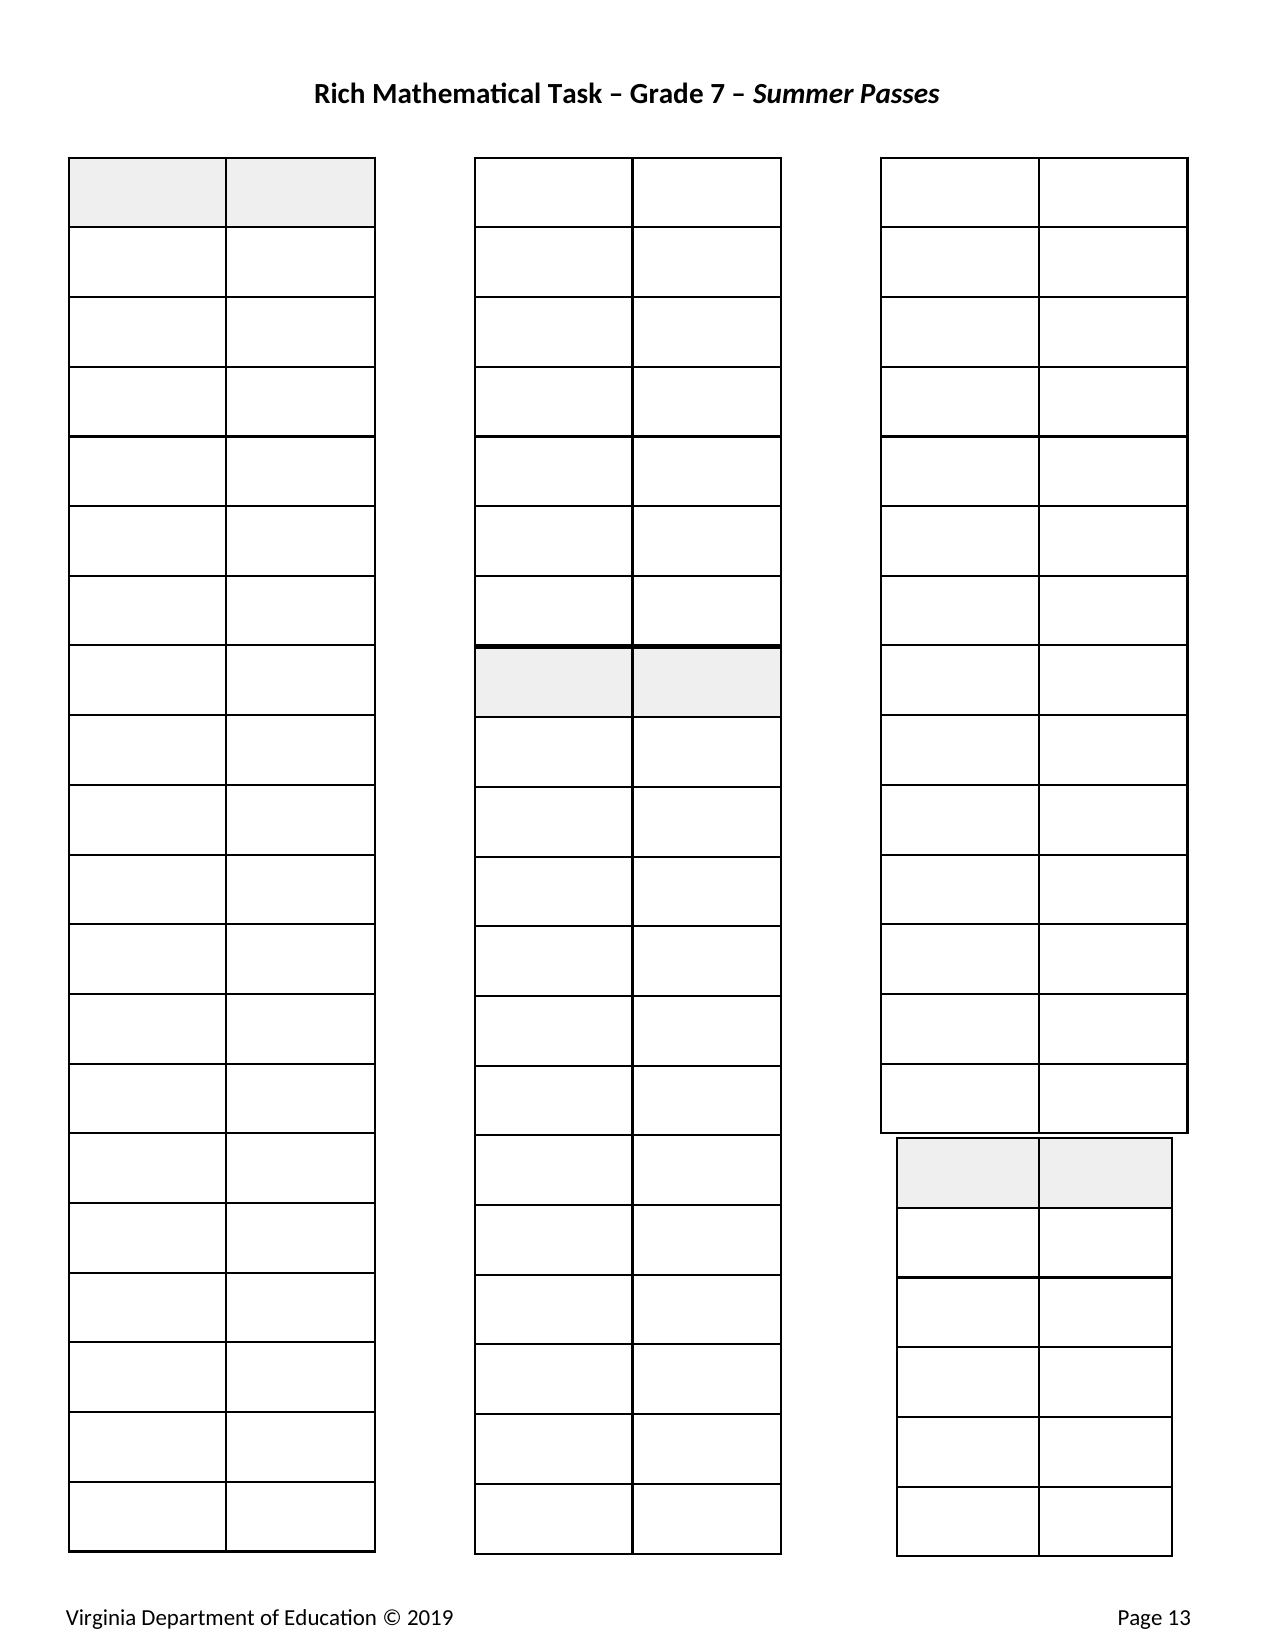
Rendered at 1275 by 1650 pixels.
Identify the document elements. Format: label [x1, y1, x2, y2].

table_cell [70, 368, 225, 435]
table_cell [70, 995, 225, 1062]
table_cell [476, 997, 631, 1064]
table_cell [227, 786, 374, 853]
table_cell [634, 159, 780, 226]
table_cell [70, 646, 225, 714]
table_cell [898, 1279, 1038, 1346]
table_cell [1040, 1418, 1171, 1486]
table_cell [70, 1413, 225, 1481]
table_cell [227, 507, 374, 575]
table_header [634, 649, 780, 716]
table_cell [882, 646, 1038, 714]
table_cell [1040, 1209, 1171, 1276]
table_cell [882, 159, 1038, 226]
table_cell [70, 507, 225, 575]
table_cell [70, 438, 225, 505]
table_cell [476, 927, 631, 995]
table_cell [227, 438, 374, 505]
table_header [476, 649, 631, 716]
table_cell [898, 1209, 1038, 1276]
table_cell [634, 788, 780, 856]
table_cell [634, 1206, 780, 1274]
table_cell [70, 228, 225, 296]
table_cell [1040, 1279, 1171, 1346]
table_cell [882, 228, 1038, 296]
table_cell [476, 438, 631, 505]
table_cell [227, 995, 374, 1062]
table_cell [476, 298, 631, 366]
table_cell [1040, 159, 1186, 226]
table_cell [227, 856, 374, 923]
table_cell [1040, 646, 1186, 714]
table_cell [882, 298, 1038, 366]
table_cell [476, 1415, 631, 1483]
table_cell [1040, 228, 1186, 296]
table_cell [476, 507, 631, 575]
table_cell [882, 786, 1038, 853]
table_cell [634, 298, 780, 366]
table_cell [634, 577, 780, 644]
table_cell [70, 786, 225, 853]
table_cell [476, 1067, 631, 1134]
table_header [898, 1139, 1038, 1207]
table_cell [227, 925, 374, 993]
table_cell [227, 646, 374, 714]
table_header [227, 159, 374, 226]
table_cell [70, 856, 225, 923]
table_cell [476, 368, 631, 435]
table_cell [882, 716, 1038, 784]
table_cell [634, 718, 780, 786]
table_cell [70, 298, 225, 366]
table_cell [476, 1276, 631, 1343]
table_cell [476, 788, 631, 856]
table_cell [1040, 1488, 1171, 1555]
table_cell [227, 298, 374, 366]
table_header [1040, 1139, 1171, 1207]
table_cell [1040, 438, 1186, 505]
table_cell [634, 228, 780, 296]
table_cell [898, 1488, 1038, 1555]
table_cell [634, 438, 780, 505]
table_cell [634, 1276, 780, 1343]
table_cell [70, 1343, 225, 1411]
table_cell [227, 1134, 374, 1202]
table_cell [1040, 1065, 1186, 1132]
table_cell [70, 1134, 225, 1202]
table_cell [634, 1415, 780, 1483]
table_cell [634, 997, 780, 1064]
table_cell [898, 1348, 1038, 1416]
table_cell [634, 1485, 780, 1552]
table_cell [227, 1274, 374, 1341]
table_cell [1040, 368, 1186, 435]
table_cell [882, 995, 1038, 1062]
table_cell [227, 1065, 374, 1132]
table_cell [70, 577, 225, 644]
table_cell [882, 856, 1038, 923]
table_header [70, 159, 225, 226]
table_cell [1040, 786, 1186, 853]
table_cell [476, 1206, 631, 1274]
table_cell [70, 1204, 225, 1272]
table_cell [634, 858, 780, 925]
table_cell [476, 228, 631, 296]
table_cell [634, 1345, 780, 1413]
table_cell [634, 927, 780, 995]
table_cell [476, 1485, 631, 1552]
table_cell [227, 577, 374, 644]
table_cell [227, 1413, 374, 1481]
table_cell [70, 716, 225, 784]
table_cell [476, 718, 631, 786]
table_cell [476, 159, 631, 226]
table_cell [882, 368, 1038, 435]
table_cell [1040, 995, 1186, 1062]
table_cell [1040, 856, 1186, 923]
table_cell [1040, 577, 1186, 644]
table_cell [227, 1343, 374, 1411]
table_cell [634, 368, 780, 435]
table_cell [882, 507, 1038, 575]
table_cell [476, 1136, 631, 1204]
table_cell [1040, 507, 1186, 575]
table_cell [476, 577, 631, 644]
table_cell [634, 1067, 780, 1134]
table_cell [882, 1065, 1038, 1132]
table_cell [227, 1483, 374, 1550]
table_cell [1040, 925, 1186, 993]
table_cell [882, 438, 1038, 505]
table_cell [1040, 716, 1186, 784]
table_cell [70, 1065, 225, 1132]
table_cell [1040, 298, 1186, 366]
table_cell [882, 925, 1038, 993]
table_cell [70, 925, 225, 993]
table_cell [898, 1418, 1038, 1486]
table_cell [476, 1345, 631, 1413]
table_cell [227, 716, 374, 784]
table_cell [227, 1204, 374, 1272]
table_cell [634, 507, 780, 575]
table_cell [70, 1274, 225, 1341]
table_cell [227, 228, 374, 296]
table_cell [227, 368, 374, 435]
table_cell [1040, 1348, 1171, 1416]
table_cell [70, 1483, 225, 1550]
table_cell [476, 858, 631, 925]
table_cell [634, 1136, 780, 1204]
table_cell [882, 577, 1038, 644]
